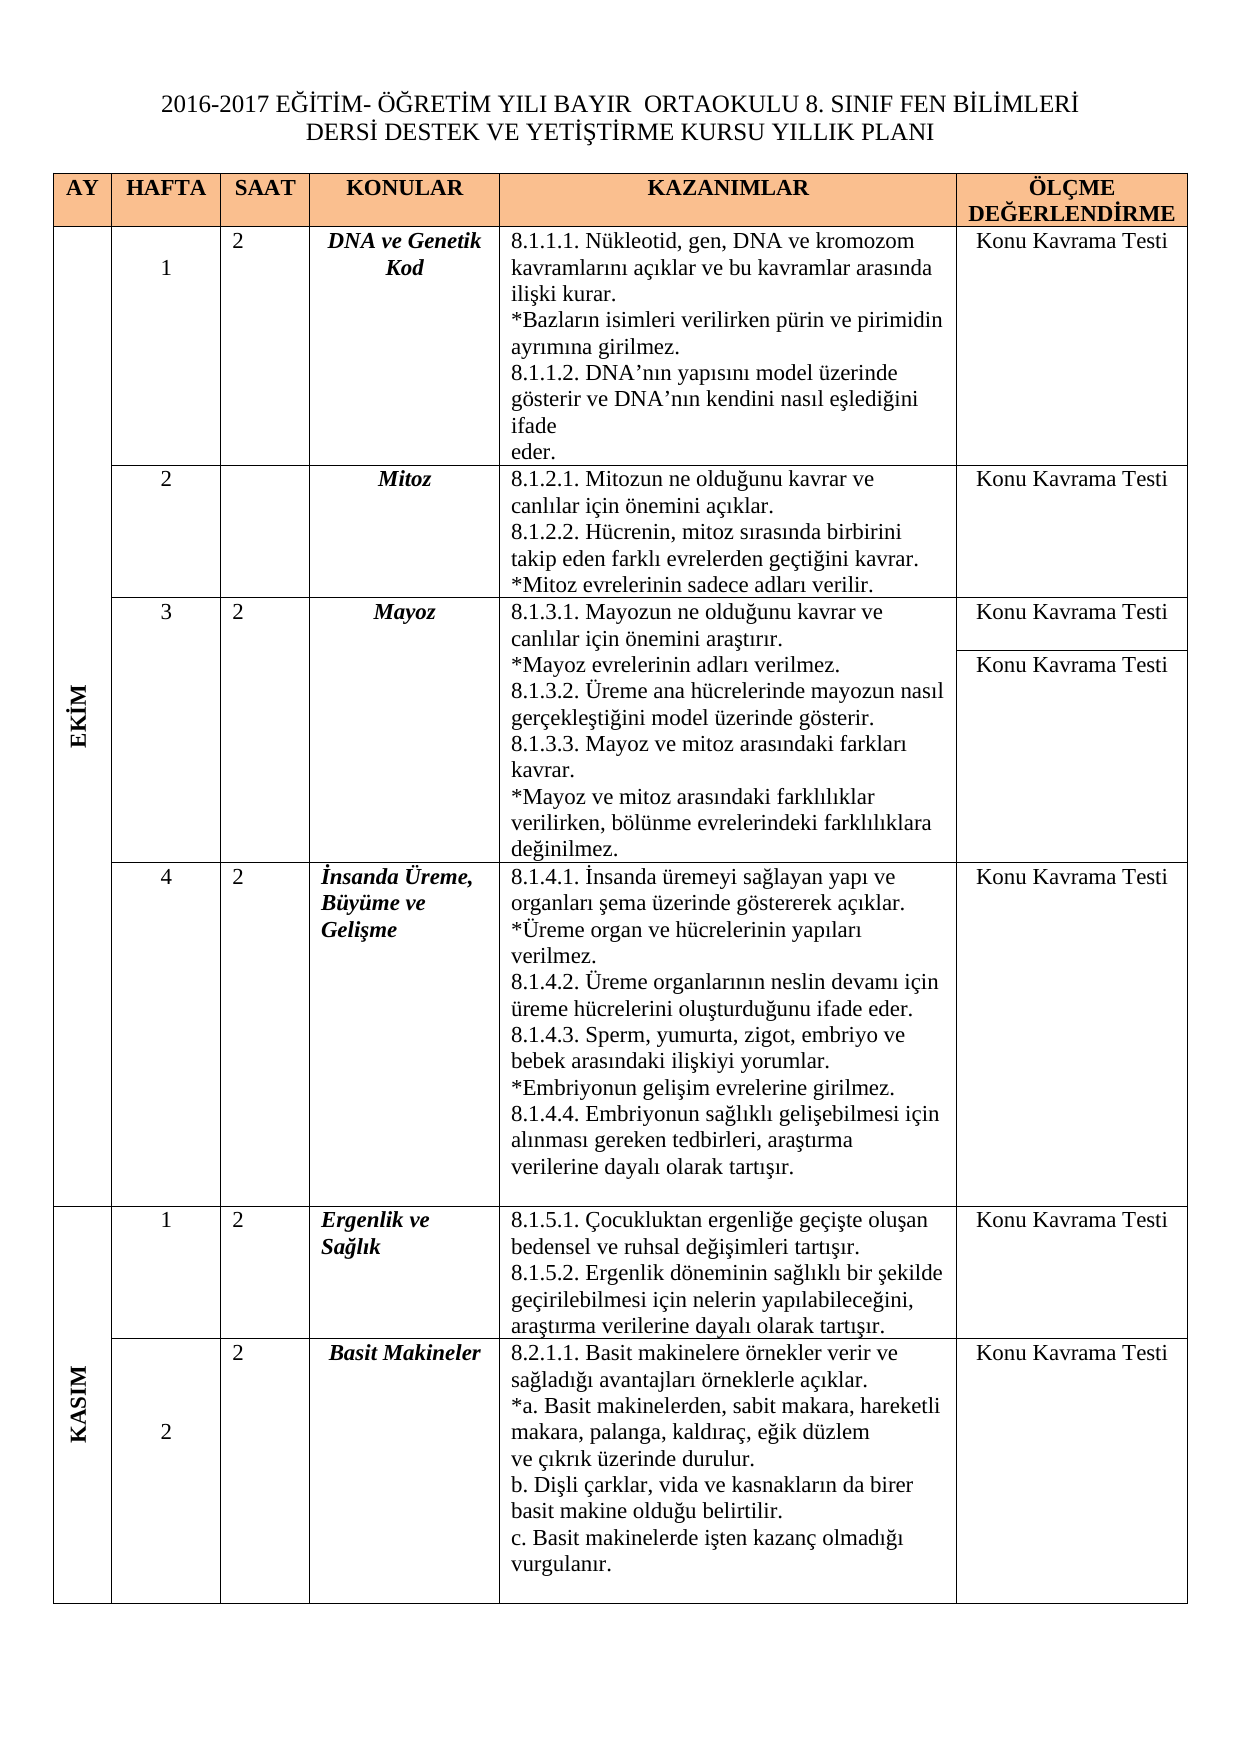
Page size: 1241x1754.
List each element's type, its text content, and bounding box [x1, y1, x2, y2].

table_cell EKİM [54, 227, 111, 1206]
table_cell 2 [221, 227, 309, 464]
table_cell 1 [112, 1207, 220, 1338]
table_cell Konu Kavrama Testi [957, 1207, 1187, 1338]
table_cell Konu Kavrama Testi [957, 1339, 1187, 1603]
table_cell 2 [112, 1339, 220, 1603]
table_cell 2 [221, 863, 309, 1206]
table_header AY [54, 174, 111, 226]
table_cell Mayoz [310, 598, 499, 862]
table_header ÖLÇME DEĞERLENDİRME [957, 174, 1187, 226]
table_cell 8.1.3.1. Mayozun ne olduğunu kavrar ve canlılar için önemini araştırır. *Mayoz evrelerinin adları verilmez. 8.1.3.2. Üreme ana hücrelerinde mayozun nasıl gerçekleştiğini model üzerinde gösterir. 8.1.3.3. Mayoz ve mitoz arasındaki farkları kavrar. *Mayoz ve mitoz arasındaki farklılıklar verilirken, bölünme evrelerindeki farklılıklara değinilmez. [500, 598, 956, 862]
table_header HAFTA [112, 174, 220, 226]
table_cell Konu Kavrama Testi [957, 651, 1187, 862]
table_cell Konu Kavrama Testi [957, 227, 1187, 464]
table_header SAAT [221, 174, 309, 226]
table_cell Ergenlik ve Sağlık [310, 1207, 499, 1338]
table_cell 8.2.1.1. Basit makinelere örnekler verir ve sağladığı avantajları örneklerle açıklar. *a. Basit makinelerden, sabit makara, hareketli makara, palanga, kaldıraç, eğik düzlem ve çıkrık üzerinde durulur. b. Dişli çarklar, vida ve kasnakların da birer basit makine olduğu belirtilir. c. Basit makinelerde işten kazanç olmadığı vurgulanır. [500, 1339, 956, 1603]
table_cell 2 [112, 466, 220, 597]
table_cell [221, 466, 309, 597]
table_cell Konu Kavrama Testi [957, 598, 1187, 650]
table_cell Mitoz [310, 466, 499, 597]
table_cell 1 [112, 227, 220, 464]
table_cell İnsanda Üreme, Büyüme ve Gelişme [310, 863, 499, 1206]
table_cell 2 [221, 598, 309, 862]
table_cell 8.1.2.1. Mitozun ne olduğunu kavrar ve canlılar için önemini açıklar. 8.1.2.2. Hücrenin, mitoz sırasında birbirini takip eden farklı evrelerden geçtiğini kavrar. *Mitoz evrelerinin sadece adları verilir. [500, 466, 956, 597]
table_cell 8.1.5.1. Çocukluktan ergenliğe geçişte oluşan bedensel ve ruhsal değişimleri tartışır. 8.1.5.2. Ergenlik döneminin sağlıklı bir şekilde geçirilebilmesi için nelerin yapılabileceğini, araştırma verilerine dayalı olarak tartışır. [500, 1207, 956, 1338]
table_cell DNA ve Genetik Kod [310, 227, 499, 464]
table_cell KASIM [54, 1207, 111, 1603]
table_cell Basit Makineler [310, 1339, 499, 1603]
table_cell 4 [112, 863, 220, 1206]
text 2016-2017 EĞİTİM- ÖĞRETİM YILI BAYIR ORTAOKULU 8. SINIF FEN BİLİMLERİ DERSİ DESTEK VE YETİŞTİRME KURSU YILLIK PLANI [148, 89, 1093, 146]
table_header KAZANIMLAR [500, 174, 956, 226]
table_cell 2 [221, 1339, 309, 1603]
table_cell Konu Kavrama Testi [957, 466, 1187, 597]
table_cell 8.1.1.1. Nükleotid, gen, DNA ve kromozom kavramlarını açıklar ve bu kavramlar arasında ilişki kurar. *Bazların isimleri verilirken pürin ve pirimidin ayrımına girilmez. 8.1.1.2. DNA’nın yapısını model üzerinde gösterir ve DNA’nın kendini nasıl eşlediğini ifade eder. [500, 227, 956, 464]
table_cell 3 [112, 598, 220, 862]
table_cell Konu Kavrama Testi [957, 863, 1187, 1206]
table_cell 2 [221, 1207, 309, 1338]
table_cell 8.1.4.1. İnsanda üremeyi sağlayan yapı ve organları şema üzerinde göstererek açıklar. *Üreme organ ve hücrelerinin yapıları verilmez. 8.1.4.2. Üreme organlarının neslin devamı için üreme hücrelerini oluşturduğunu ifade eder. 8.1.4.3. Sperm, yumurta, zigot, embriyo ve bebek arasındaki ilişkiyi yorumlar. *Embriyonun gelişim evrelerine girilmez. 8.1.4.4. Embriyonun sağlıklı gelişebilmesi için alınması gereken tedbirleri, araştırma verilerine dayalı olarak tartışır. [500, 863, 956, 1206]
table_header KONULAR [310, 174, 499, 226]
